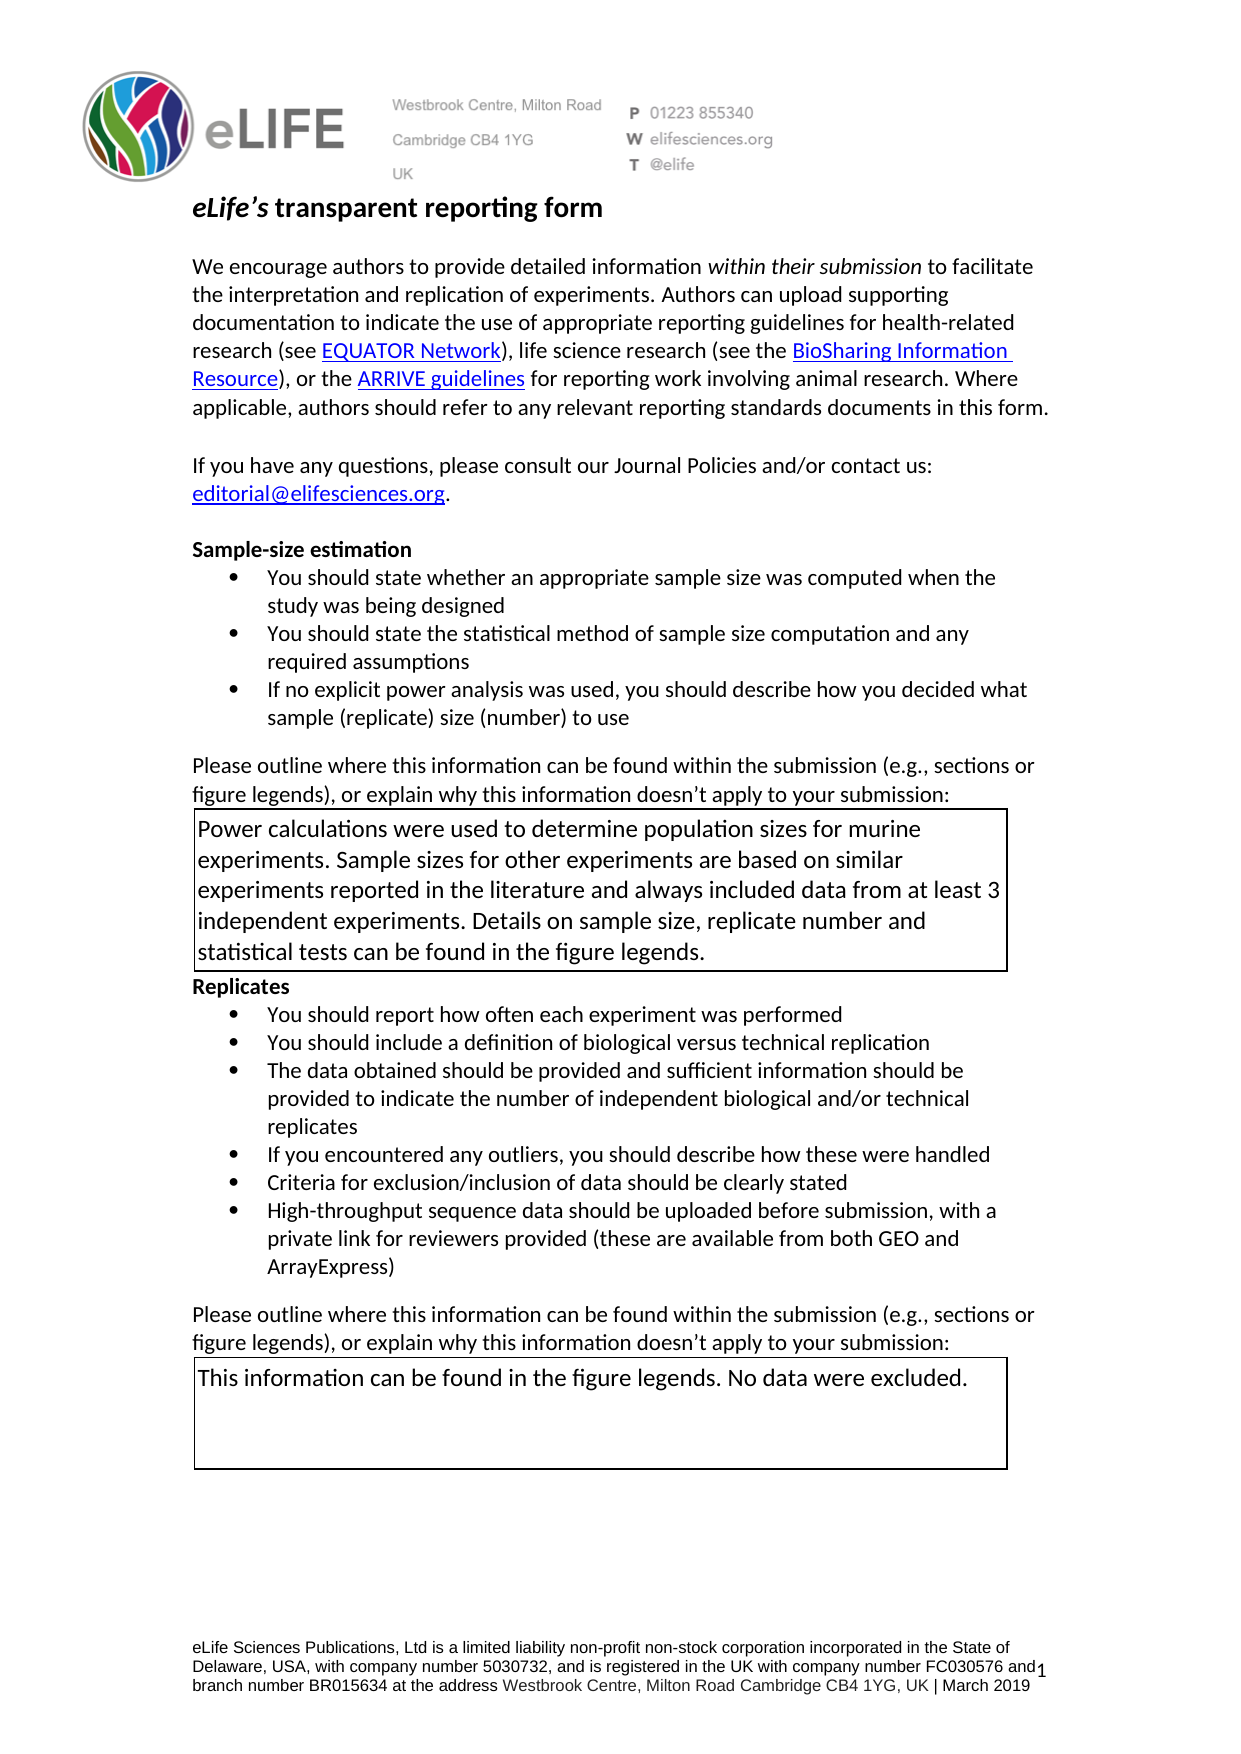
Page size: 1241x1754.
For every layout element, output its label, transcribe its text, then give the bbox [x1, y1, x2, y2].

list If no explicit power analysis was used, you should describe how you decided what sample (replicate) size (number) to use [229, 675, 1053, 731]
text eLife’s transparent reporting form [192, 189, 1053, 224]
list The data obtained should be provided and sufficient information should be provided to indicate the number of independent biological and/or technical replicates [229, 1056, 1053, 1140]
text If you have any questions, please consult our Journal Policies and/or contact us: editorial@elifesciences.org. [192, 451, 1053, 507]
list High-throughput sequence data should be uploaded before submission, with a private link for reviewers provided (these are available from both GEO and ArrayExpress) [229, 1196, 1053, 1280]
text This information can be found in the figure legends. No data were excluded. [195, 1360, 1006, 1395]
list You should state the statistical method of sample size computation and any required assumptions [229, 619, 1053, 675]
text Replicates [192, 836, 1053, 1000]
list You should state whether an appropriate sample size was computed when the study was being designed [229, 563, 1053, 619]
list If you encountered any outliers, you should describe how these were handled [229, 1140, 1053, 1168]
text Sample-size estimation [192, 535, 1053, 563]
text We encourage authors to provide detailed information within their submission to facilitate the interpretation and replication of experiments. Authors can upload supporting documentation to indicate the use of appropriate reporting guidelines for health-related research (see EQUATOR Network), life science research (see the BioSharing Information Resource), or the ARRIVE guidelines for reporting work involving animal research. Where applicable, authors should refer to any relevant reporting standards documents in this form. [192, 252, 1053, 421]
list Criteria for exclusion/inclusion of data should be clearly stated [229, 1168, 1053, 1196]
list You should include a definition of biological versus technical replication [229, 1028, 1053, 1056]
picture [73, 59, 784, 189]
text Power calculations were used to determine population sizes for murine experiments. Sample sizes for other experiments are based on similar experiments reported in the literature and always included data from at least 3 independent experiments. Details on sample size, replicate number and statistical tests can be found in the figure legends. [195, 811, 1006, 968]
list You should report how often each experiment was performed [229, 1000, 1053, 1028]
